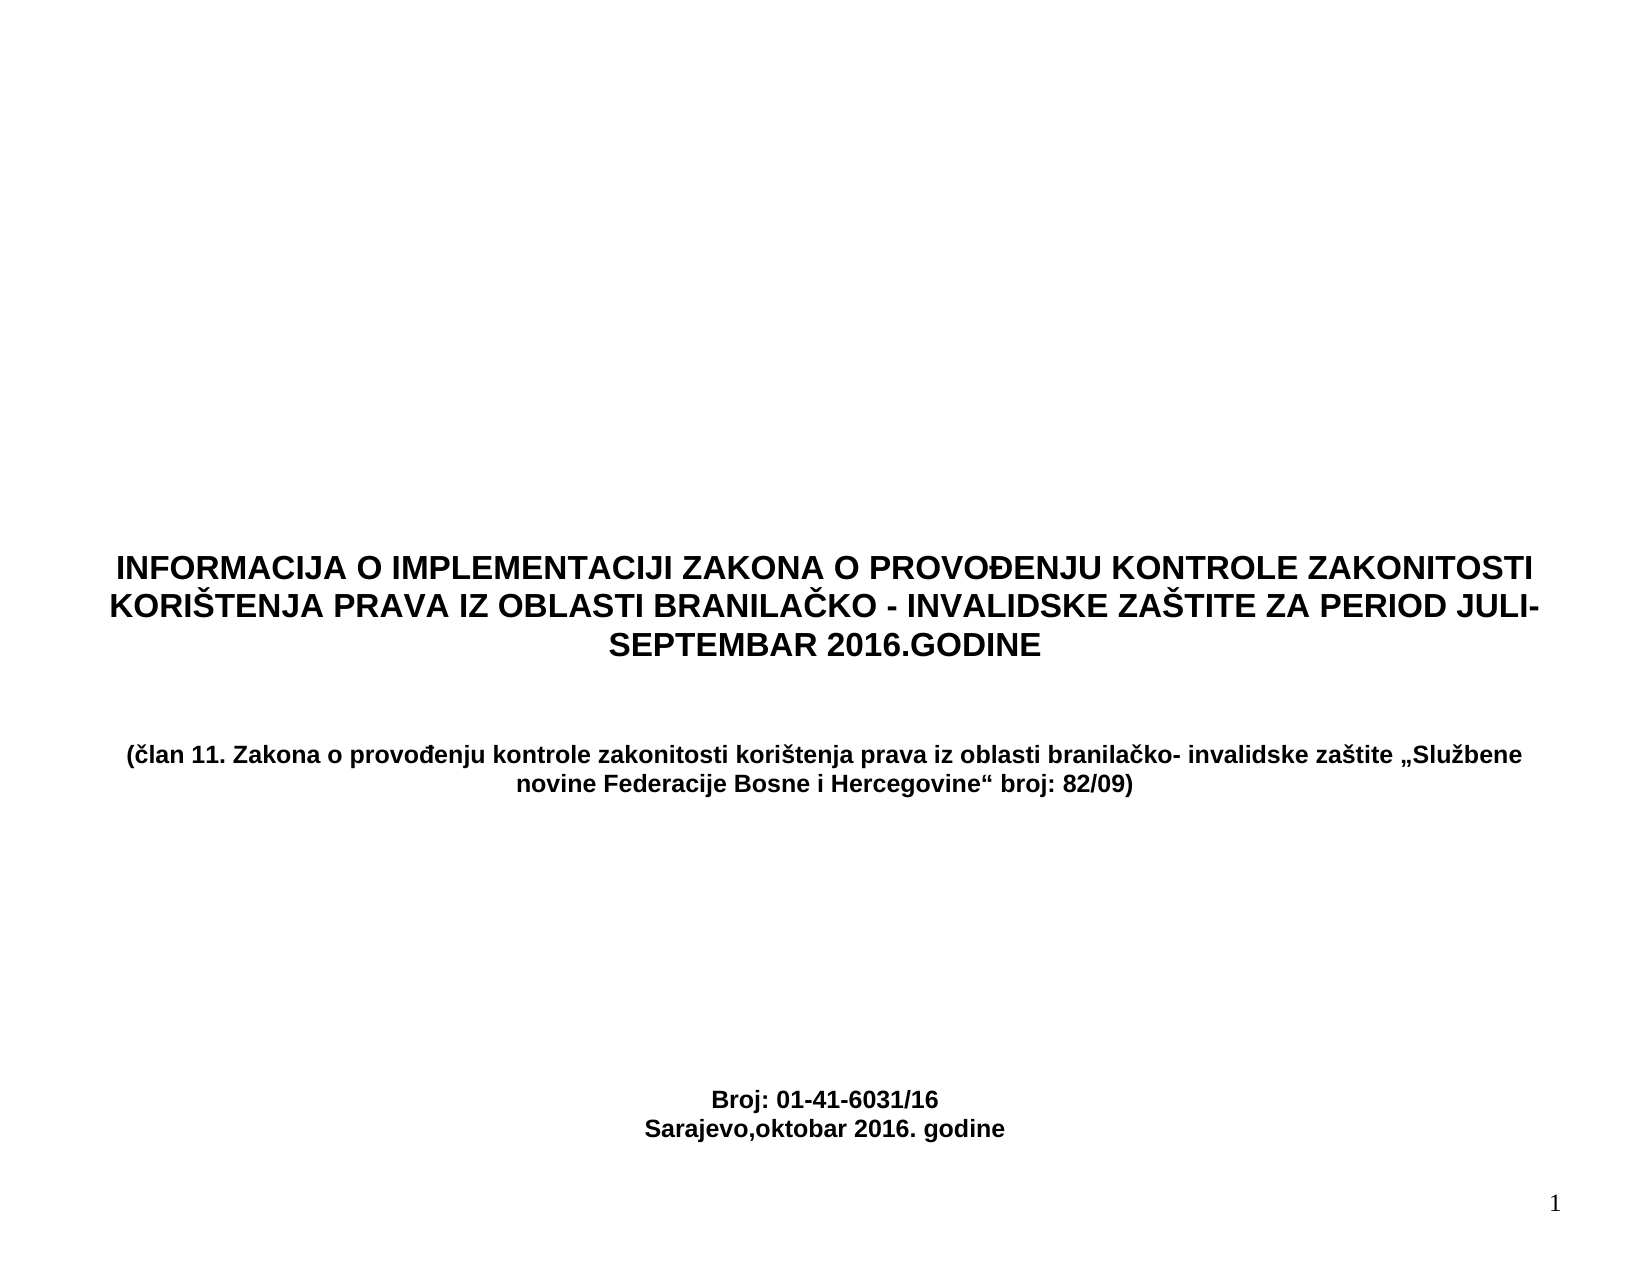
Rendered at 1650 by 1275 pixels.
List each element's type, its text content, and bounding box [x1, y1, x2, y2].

text Sarajevo,oktobar 2016. godine [89, 1114, 1561, 1143]
text (član 11. Zakona o provođenju kontrole zakonitosti korištenja prava iz oblasti branilačko- invalidske zaštite „Službene novine Federacije Bosne i Hercegovine“ broj: 82/09) [89, 740, 1561, 798]
text INFORMACIJA O IMPLEMENTACIJI ZAKONA O PROVOĐENJU KONTROLE ZAKONITOSTI KORIŠTENJA PRAVA IZ OBLASTI BRANILAČKO - INVALIDSKE ZAŠTITE ZA PERIOD JULI-SEPTEMBAR 2016.GODINE [89, 548, 1561, 663]
text Broj: 01-41-6031/16 [89, 1085, 1561, 1114]
